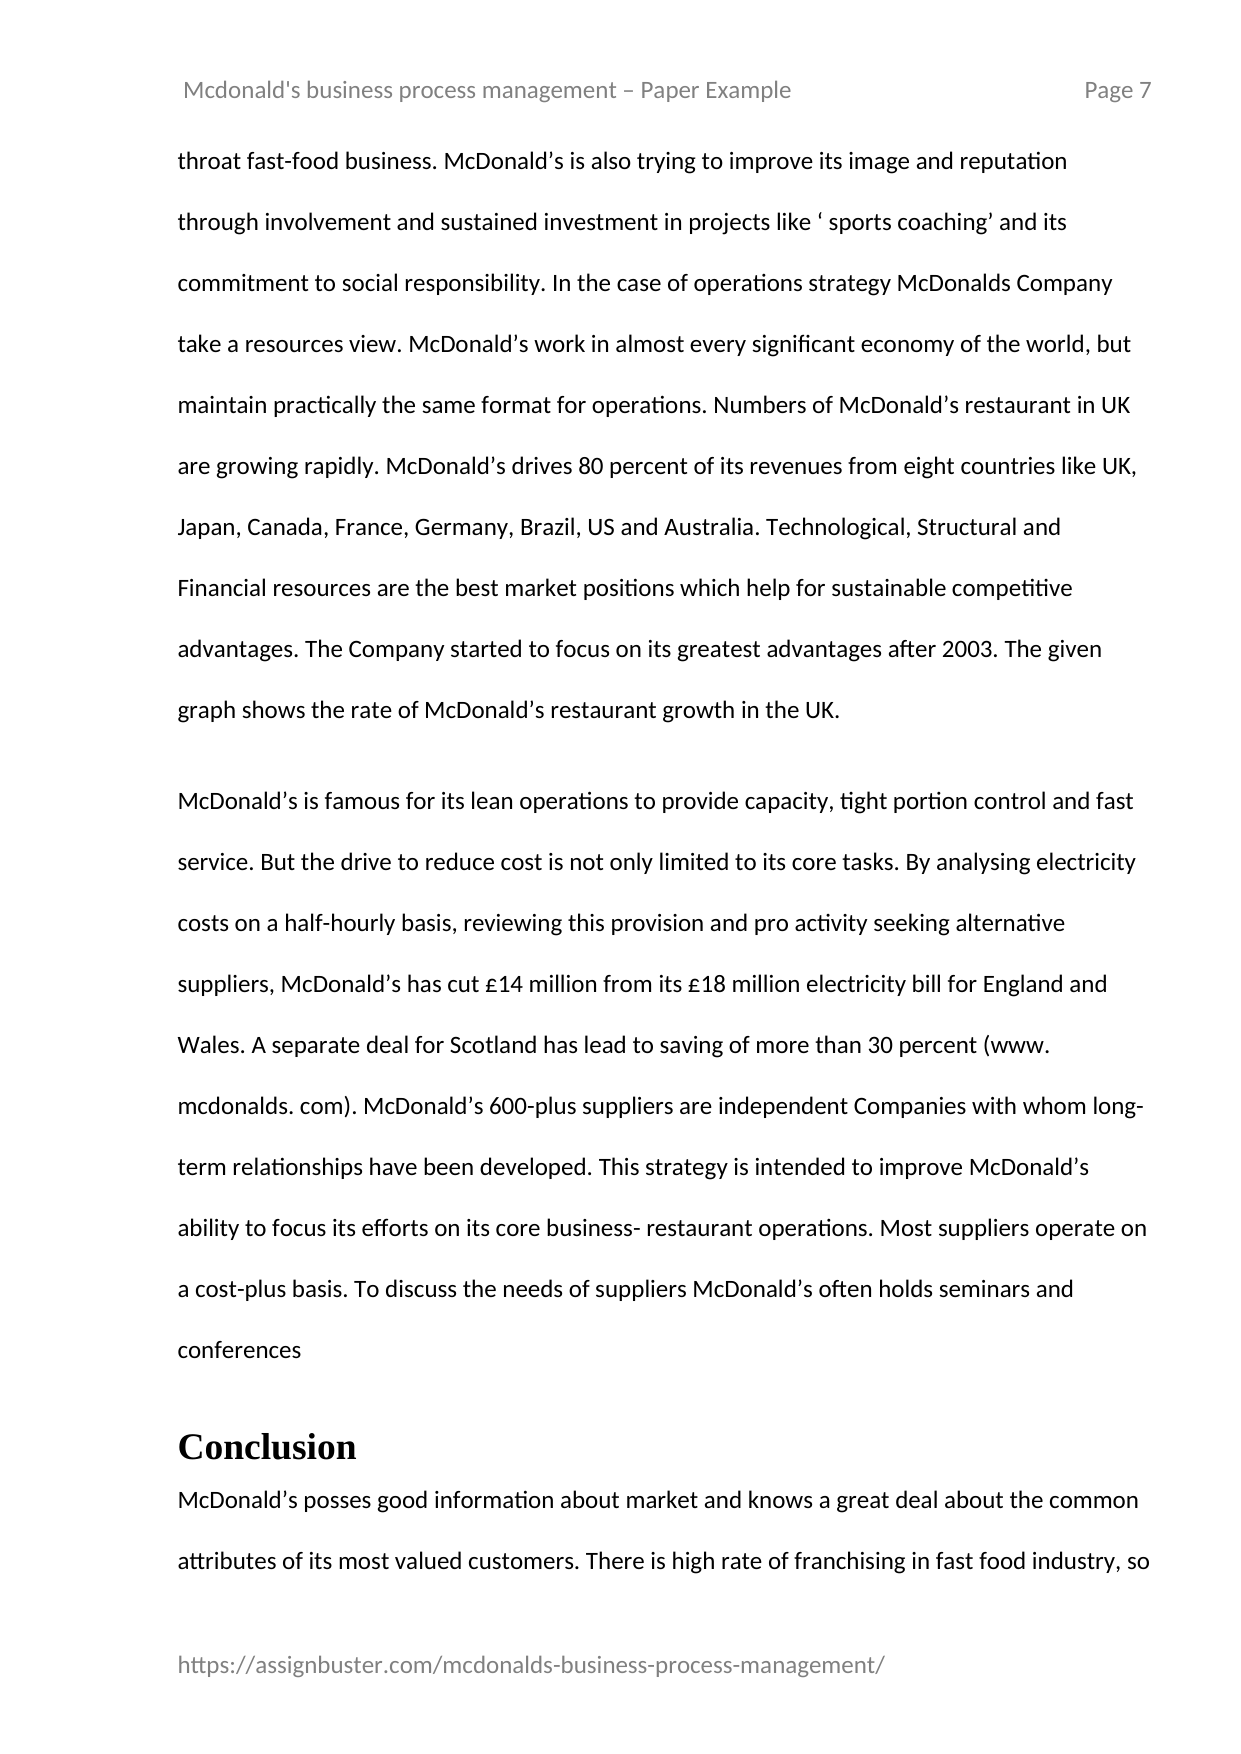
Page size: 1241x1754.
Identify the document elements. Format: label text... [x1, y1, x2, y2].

text McDonald’s is famous for its lean operations to provide capacity, tight portion control and fast service. But the drive to reduce cost is not only limited to its core tasks. By analysing electricity costs on a half-hourly basis, reviewing this provision and pro activity seeking alternative suppliers, McDonald’s has cut £14 million from its £18 million electricity bill for England and Wales. A separate deal for Scotland has lead to saving of more than 30 percent (www. mcdonalds. com). McDonald’s 600-plus suppliers are independent Companies with whom long-term relationships have been developed. This strategy is intended to improve McDonald’s ability to focus its efforts on its core business- restaurant operations. Most suppliers operate on a cost-plus basis. To discuss the needs of suppliers McDonald’s often holds seminars and conferences [177, 785, 1152, 1365]
subtitle Conclusion [177, 1425, 1152, 1468]
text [177, 1484, 1152, 1575]
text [177, 145, 1152, 725]
